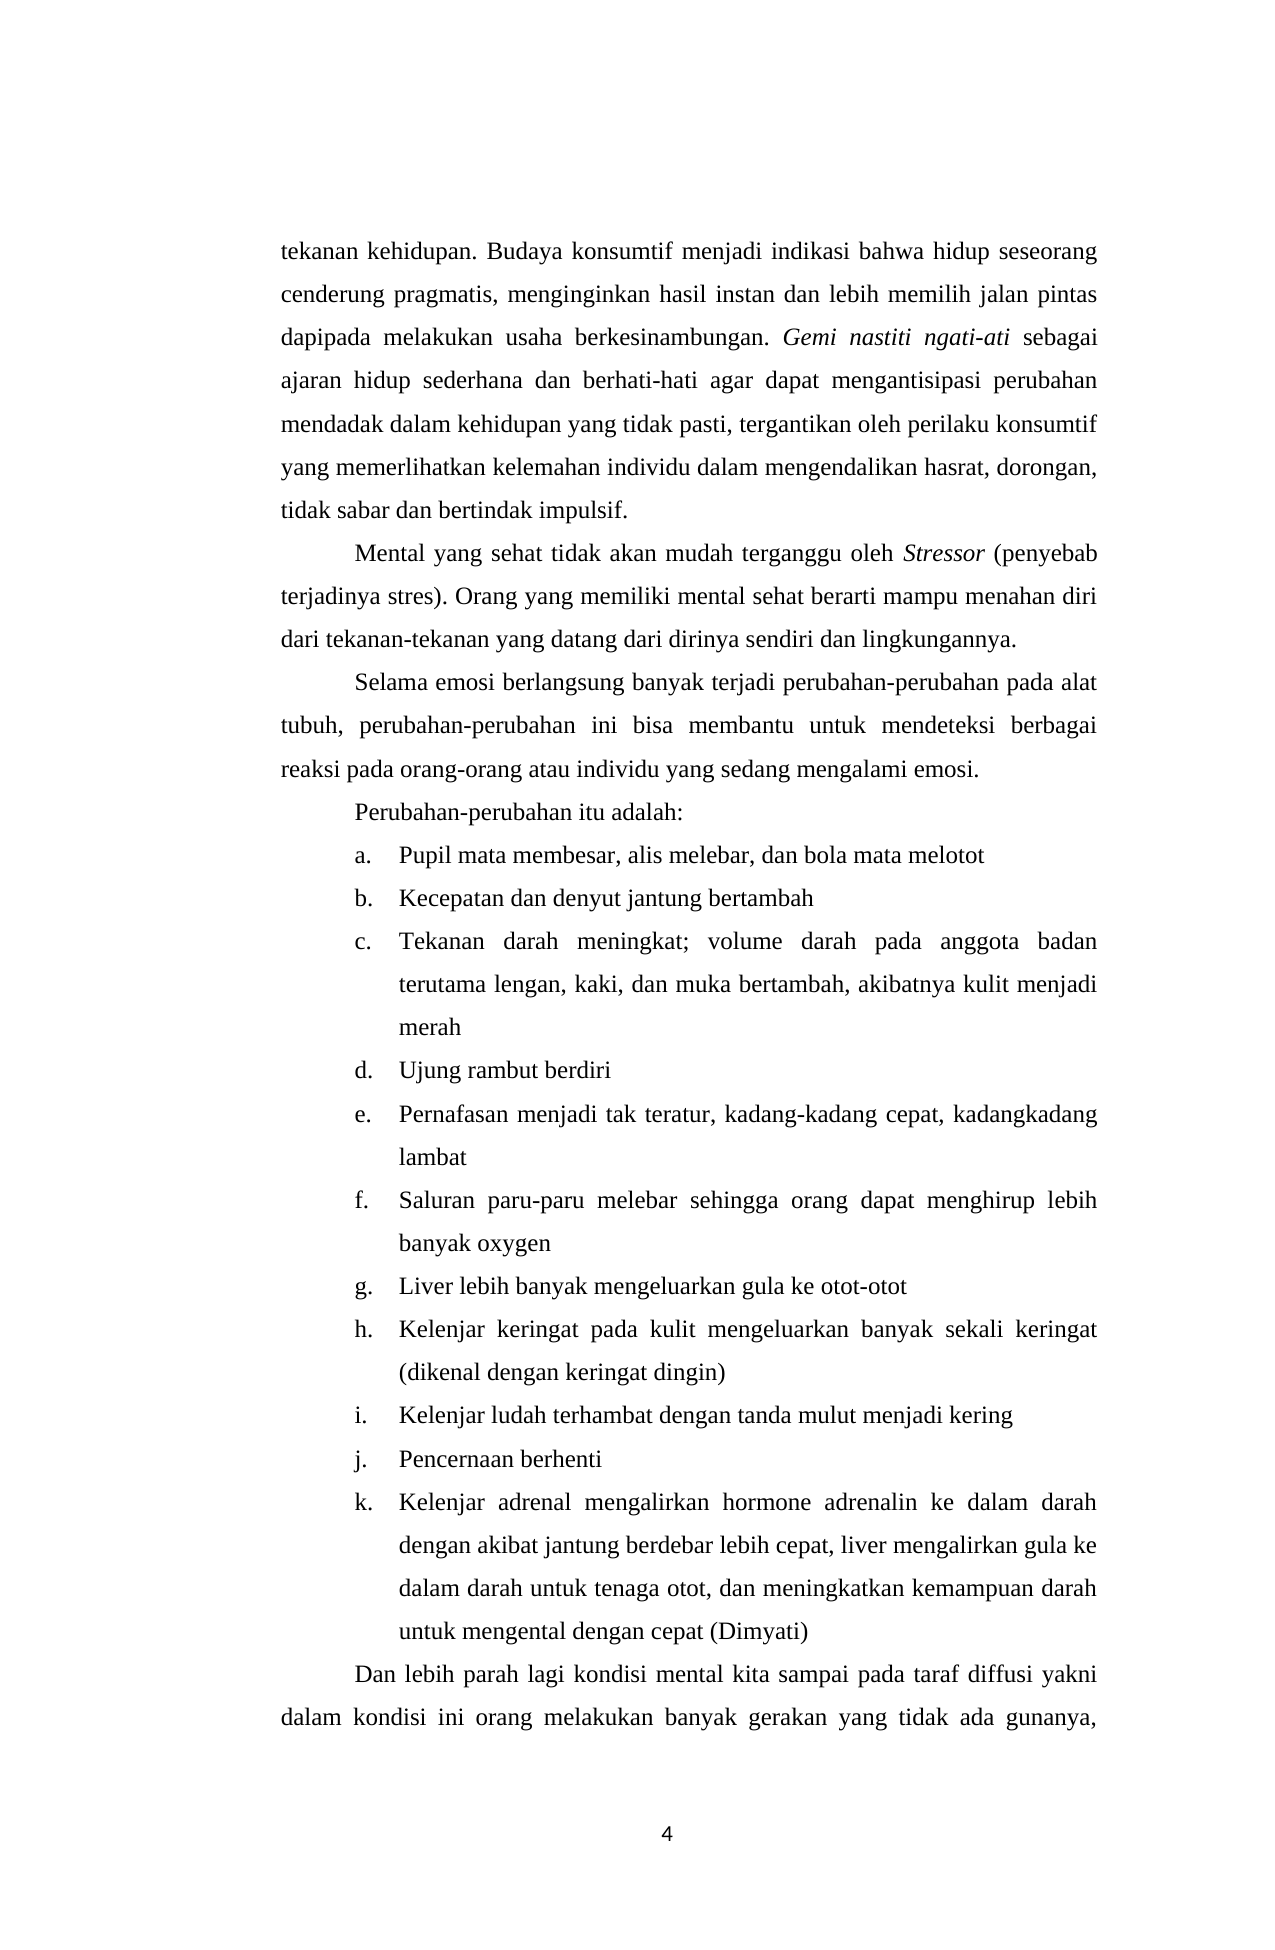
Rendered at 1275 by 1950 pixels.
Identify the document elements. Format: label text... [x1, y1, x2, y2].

list Pencernaan berhenti [354, 1444, 1098, 1472]
list Kelenjar adrenal mengalirkan hormone adrenalin ke dalam darah dengan akibat jantung berdebar lebih cepat, liver mengalirkan gula ke dalam darah untuk tenaga otot, dan meningkatkan kemampuan darah untuk mengental dengan cepat (Dimyati) [354, 1487, 1098, 1645]
list Kelenjar ludah terhambat dengan tanda mulut menjadi kering [354, 1401, 1098, 1429]
text Mental yang sehat tidak akan mudah terganggu oleh Stressor (penyebab terjadinya stres). Orang yang memiliki mental sehat berarti mampu menahan diri dari tekanan-tekanan yang datang dari dirinya sendiri dan lingkungannya. [281, 538, 1098, 653]
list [281, 1659, 1098, 1731]
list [281, 236, 1098, 524]
list Pernafasan menjadi tak teratur, kadang-kadang cepat, kadangkadang lambat [354, 1099, 1098, 1171]
list Kecepatan dan denyut jantung bertambah [354, 883, 1098, 912]
list Liver lebih banyak mengeluarkan gula ke otot-otot [354, 1271, 1098, 1300]
text Perubahan-perubahan itu adalah: [281, 797, 1098, 826]
list Kelenjar keringat pada kulit mengeluarkan banyak sekali keringat (dikenal dengan keringat dingin) [354, 1314, 1098, 1386]
list Pupil mata membesar, alis melebar, dan bola mata melotot [354, 840, 1098, 869]
list Ujung rambut berdiri [354, 1056, 1098, 1084]
list Saluran paru-paru melebar sehingga orang dapat menghirup lebih banyak oxygen [354, 1185, 1098, 1257]
list Tekanan darah meningkat; volume darah pada anggota badan terutama lengan, kaki, dan muka bertambah, akibatnya kulit menjadi merah [354, 926, 1098, 1041]
text Selama emosi berlangsung banyak terjadi perubahan-perubahan pada alat tubuh, perubahan-perubahan ini bisa membantu untuk mendeteksi berbagai reaksi pada orang-orang atau individu yang sedang mengalami emosi. [281, 667, 1098, 782]
